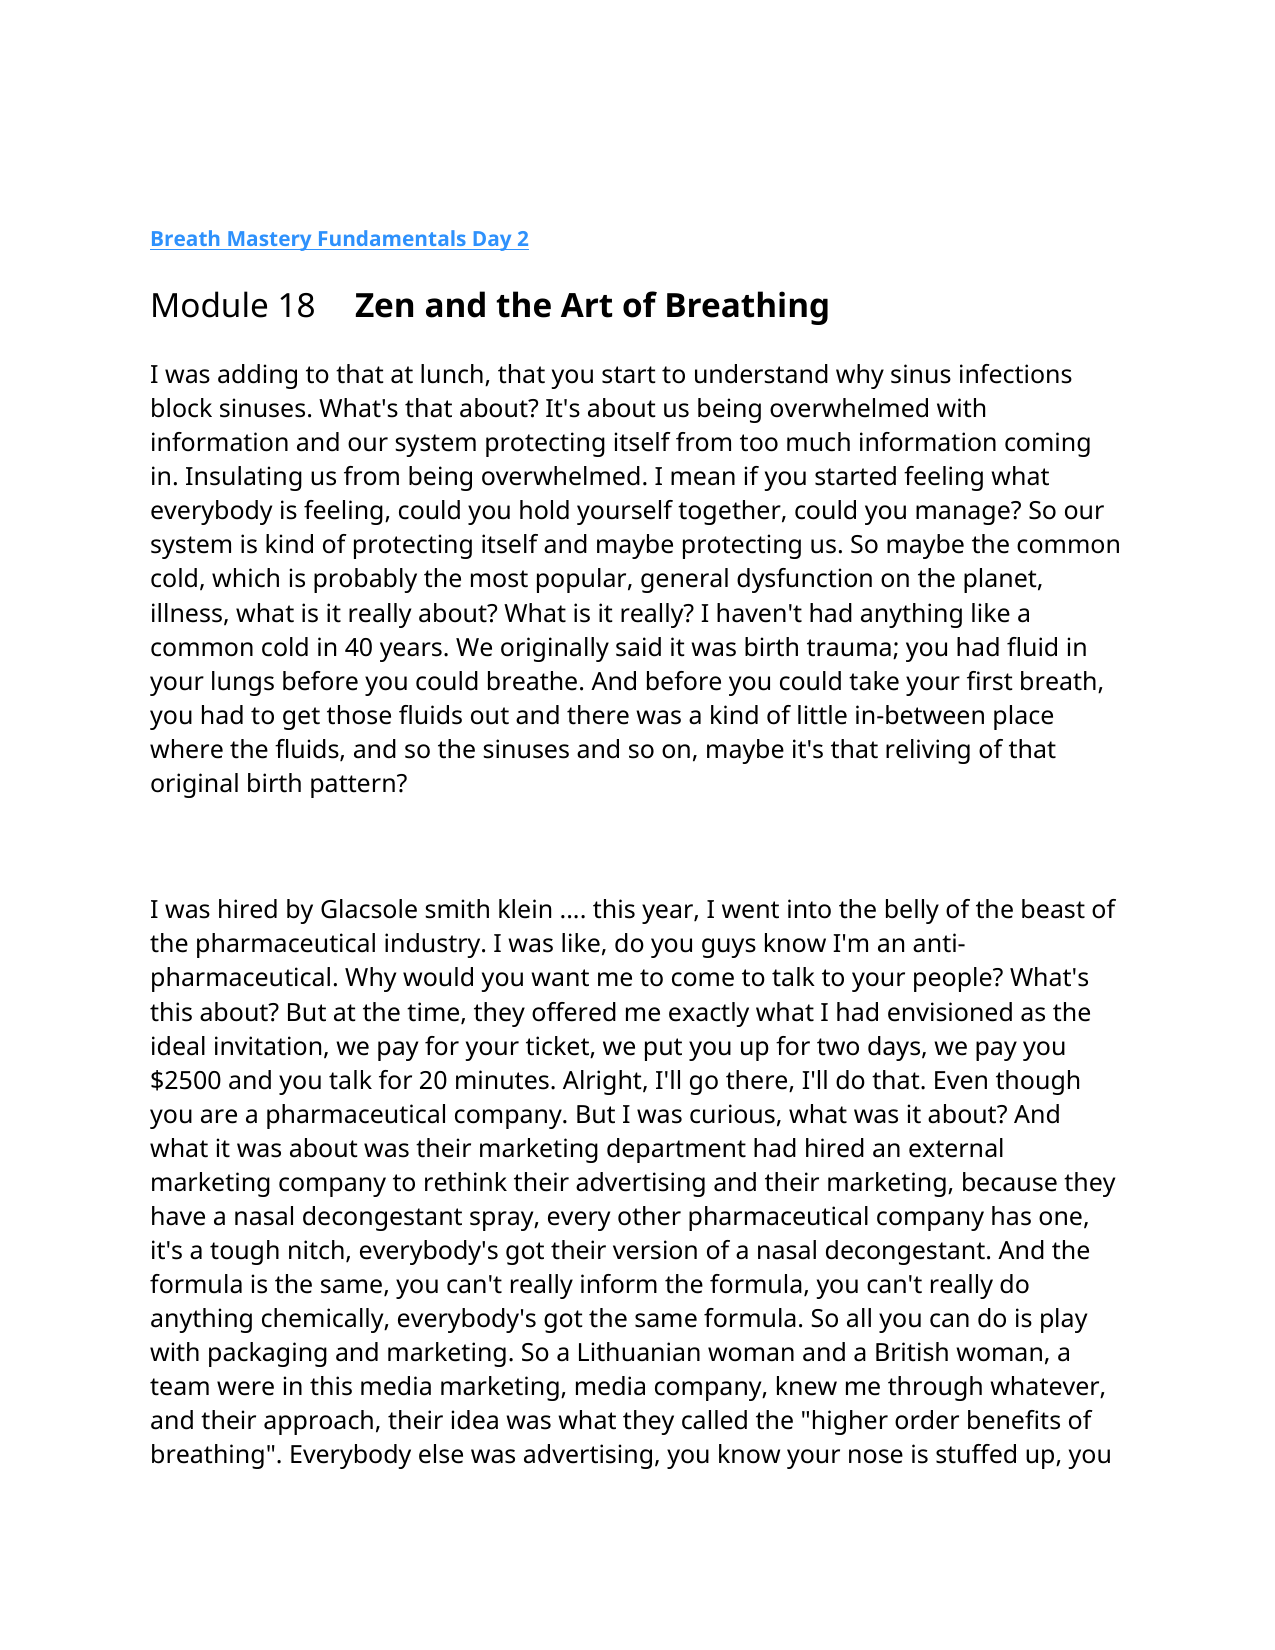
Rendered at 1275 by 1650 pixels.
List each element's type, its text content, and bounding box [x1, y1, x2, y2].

text Module 18 Zen and the Art of Breathing [150, 282, 1125, 328]
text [150, 892, 1125, 1471]
text I was adding to that at lunch, that you start to understand why sinus infections block sinuses. What's that about? It's about us being overwhelmed with information and our system protecting itself from too much information coming in. Insulating us from being overwhelmed. I mean if you started feeling what everybody is feeling, could you hold yourself together, could you manage? So our system is kind of protecting itself and maybe protecting us. So maybe the common cold, which is probably the most popular, general dysfunction on the planet, illness, what is it really about? What is it really? I haven't had anything like a common cold in 40 years. We originally said it was birth trauma; you had fluid in your lungs before you could breathe. And before you could take your first breath, you had to get those fluids out and there was a kind of little in-between place where the fluids, and so the sinuses and so on, maybe it's that reliving of that original birth pattern? [150, 357, 1125, 799]
text Breath Mastery Fundamentals Day 2 [150, 224, 1125, 253]
